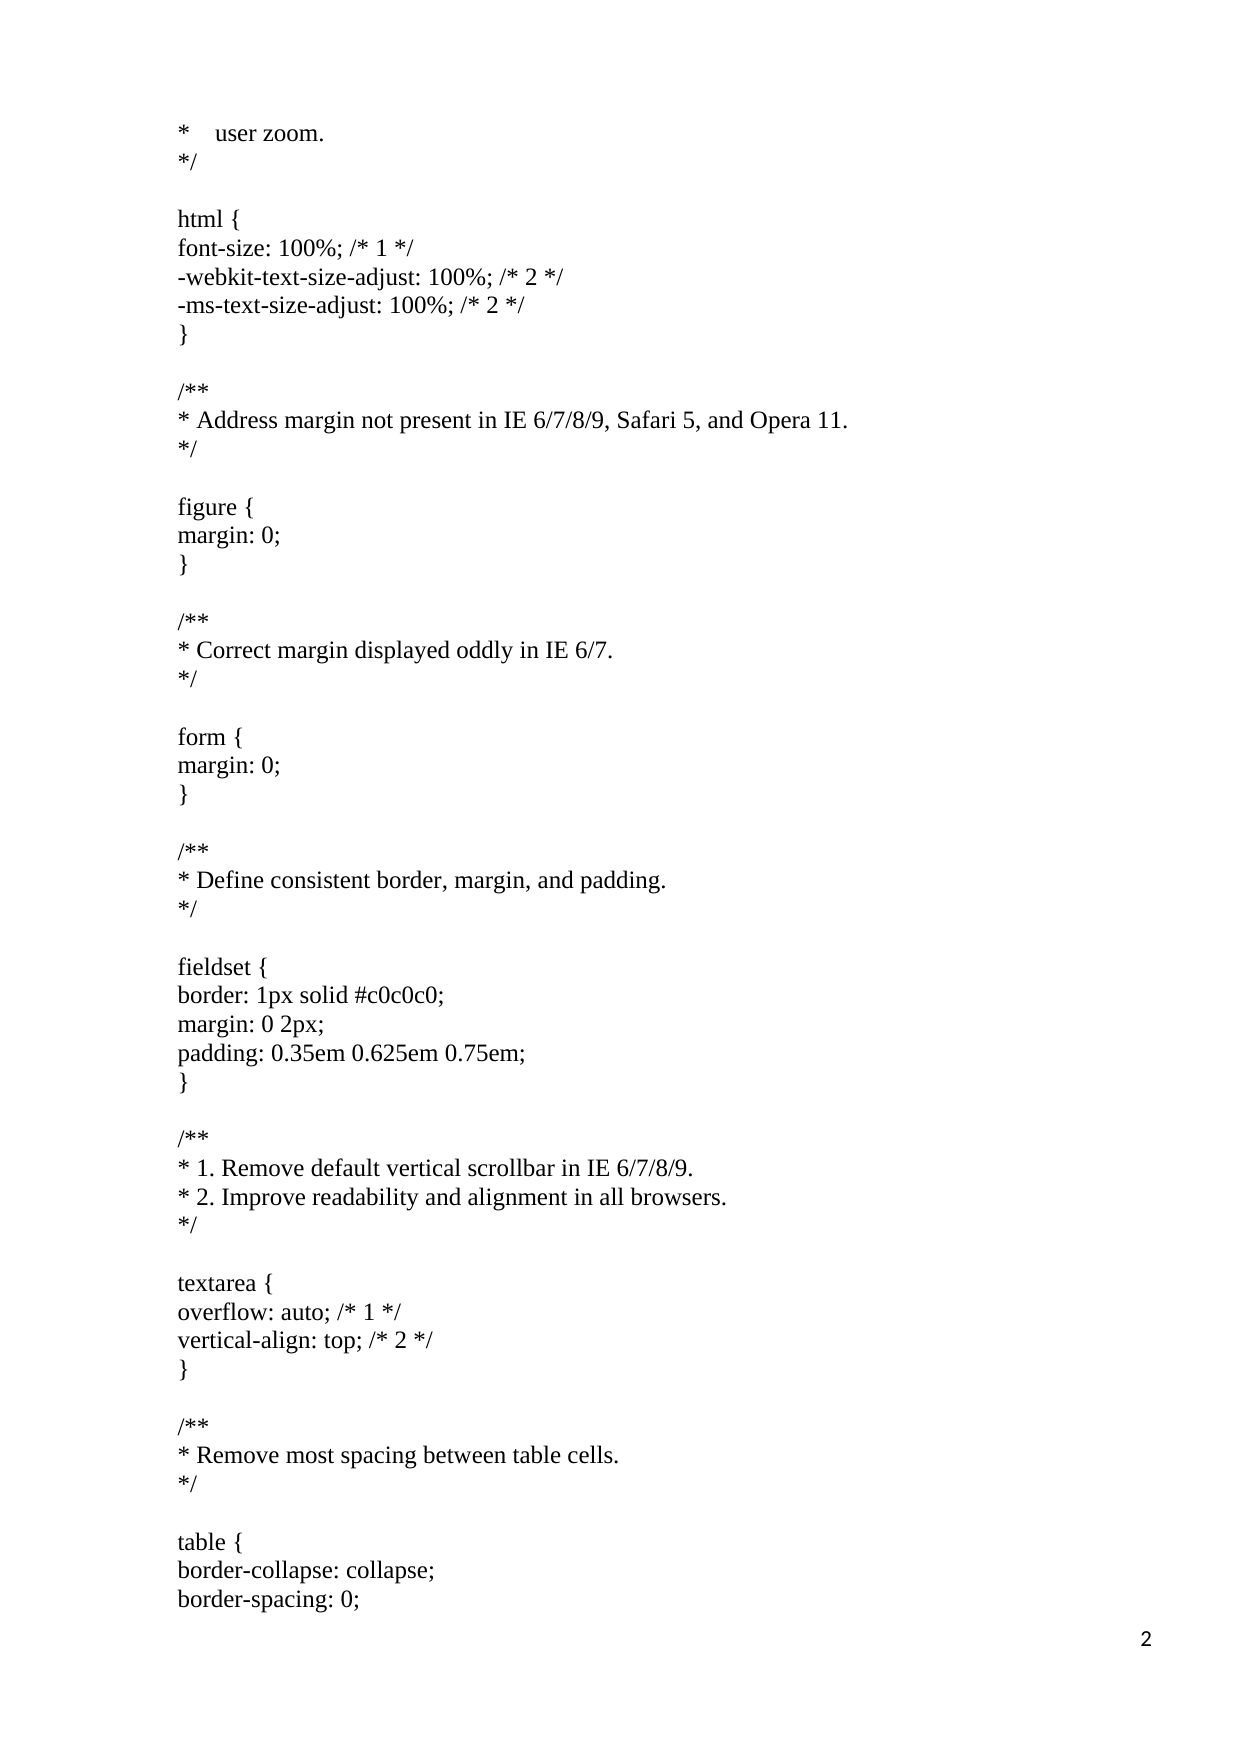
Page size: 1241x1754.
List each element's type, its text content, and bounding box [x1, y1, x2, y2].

text html { [177, 204, 1152, 233]
text */ [177, 1211, 1152, 1239]
text border-spacing: 0; [177, 1584, 1152, 1613]
text margin: 0; [177, 751, 1152, 779]
text /** [177, 1124, 1152, 1153]
text * 2. Improve readability and alignment in all browsers. [177, 1182, 1152, 1211]
text */ [177, 147, 1152, 176]
text -ms-text-size-adjust: 100%; /* 2 */ [177, 291, 1152, 319]
text */ [177, 1469, 1152, 1498]
text font-size: 100%; /* 1 */ [177, 233, 1152, 262]
text } [177, 779, 1152, 808]
text } [177, 549, 1152, 578]
text figure { [177, 492, 1152, 521]
text */ [177, 434, 1152, 463]
text form { [177, 722, 1152, 751]
text textarea { [177, 1268, 1152, 1297]
text /** [177, 1412, 1152, 1441]
text /** [177, 607, 1152, 636]
text * Correct margin displayed oddly in IE 6/7. [177, 636, 1152, 664]
text * 1. Remove default vertical scrollbar in IE 6/7/8/9. [177, 1153, 1152, 1182]
text } [177, 1067, 1152, 1096]
text */ [177, 664, 1152, 693]
text fieldset { [177, 952, 1152, 981]
text * Remove most spacing between table cells. [177, 1441, 1152, 1469]
text * Define consistent border, margin, and padding. [177, 866, 1152, 894]
text } [177, 1354, 1152, 1383]
text -webkit-text-size-adjust: 100%; /* 2 */ [177, 262, 1152, 291]
text border-collapse: collapse; [177, 1556, 1152, 1584]
text /** [177, 837, 1152, 866]
text border: 1px solid #c0c0c0; [177, 981, 1152, 1009]
text table { [177, 1527, 1152, 1556]
text * Address margin not present in IE 6/7/8/9, Safari 5, and Opera 11. [177, 406, 1152, 434]
text */ [177, 894, 1152, 923]
text margin: 0 2px; [177, 1009, 1152, 1038]
text } [177, 319, 1152, 348]
text overflow: auto; /* 1 */ [177, 1297, 1152, 1326]
text * user zoom. [177, 118, 1152, 147]
text margin: 0; [177, 521, 1152, 549]
text vertical-align: top; /* 2 */ [177, 1326, 1152, 1354]
text /** [177, 377, 1152, 406]
text padding: 0.35em 0.625em 0.75em; [177, 1038, 1152, 1067]
